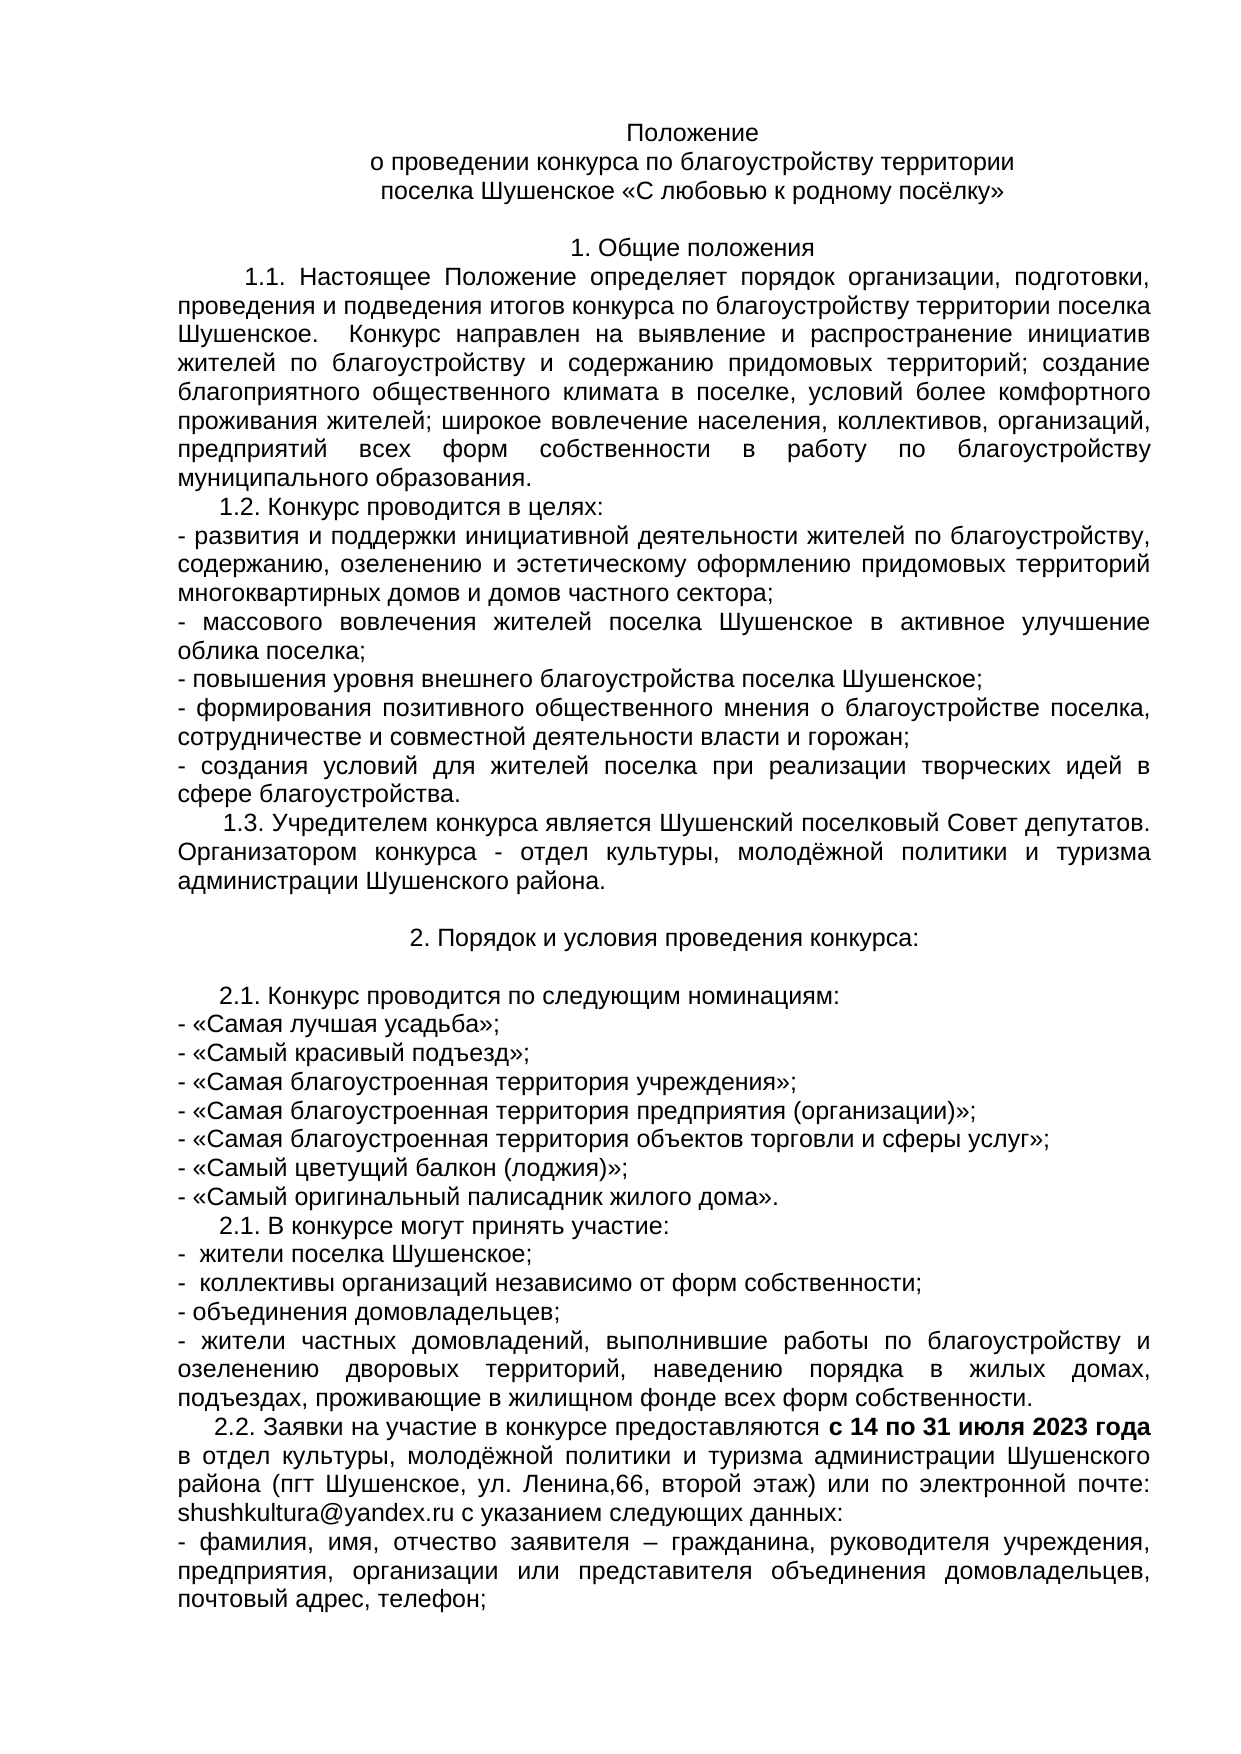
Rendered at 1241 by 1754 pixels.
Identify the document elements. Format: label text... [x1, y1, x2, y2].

text 2. Порядок и условия проведения конкурса: [177, 923, 1152, 952]
text - коллективы организаций независимо от форм собственности; [177, 1268, 1152, 1297]
text - фамилия, имя, отчество заявителя – гражданина, руководителя учреждения, предприятия, организации или представителя объединения домовладельцев, почтовый адрес, телефон; [177, 1527, 1152, 1613]
text - «Самая лучшая усадьба»; [177, 1009, 1152, 1038]
text Положение [177, 118, 1152, 147]
text 1.2. Конкурс проводится в целях: [177, 492, 1152, 521]
text - «Самая благоустроенная территория объектов торговли и сферы услуг»; [177, 1124, 1152, 1153]
text - «Самая благоустроенная территория учреждения»; [177, 1067, 1152, 1096]
text - массового вовлечения жителей поселка Шушенское в активное улучшение облика поселка; [177, 607, 1152, 664]
text 2.2. Заявки на участие в конкурсе предоставляются с 14 по 31 июля 2023 года в отдел культуры, молодёжной политики и туризма администрации Шушенского района (пгт Шушенское, ул. Ленина,66, второй этаж) или по электронной почте: shushkultura@yandex.ru с указанием следующих данных: [177, 1412, 1152, 1527]
text 1.1. Настоящее Положение определяет порядок организации, подготовки, проведения и подведения итогов конкурса по благоустройству территории поселка Шушенское. Конкурс направлен на выявление и распространение инициатив жителей по благоустройству и содержанию придомовых территорий; создание благоприятного общественного климата в поселке, условий более комфортного проживания жителей; широкое вовлечение населения, коллективов, организаций, предприятий всех форм собственности в работу по благоустройству муниципального образования. [177, 262, 1152, 492]
text 1.3. Учредителем конкурса является Шушенский поселковый Совет депутатов. Организатором конкурса - отдел культуры, молодёжной политики и туризма администрации Шушенского района. [177, 808, 1152, 894]
text - жители частных домовладений, выполнившие работы по благоустройству и озеленению дворовых территорий, наведению порядка в жилых домах, подъездах, проживающие в жилищном фонде всех форм собственности. [177, 1326, 1152, 1412]
text - повышения уровня внешнего благоустройства поселка Шушенское; [177, 664, 1152, 693]
text - «Самый цветущий балкон (лоджия)»; [177, 1153, 1152, 1182]
text - создания условий для жителей поселка при реализации творческих идей в сфере благоустройства. [177, 751, 1152, 808]
text - «Самый красивый подъезд»; [177, 1038, 1152, 1067]
text - «Самый оригинальный палисадник жилого дома». [177, 1182, 1152, 1211]
text 1. Общие положения [177, 233, 1152, 262]
text о проведении конкурса по благоустройству территории [177, 147, 1152, 176]
text - развития и поддержки инициативной деятельности жителей по благоустройству, содержанию, озеленению и эстетическому оформлению придомовых территорий многоквартирных домов и домов частного сектора; [177, 521, 1152, 607]
text поселка Шушенское «С любовью к родному посёлку» [177, 176, 1152, 204]
text - объединения домовладельцев; [177, 1297, 1152, 1326]
text - формирования позитивного общественного мнения о благоустройстве поселка, сотрудничестве и совместной деятельности власти и горожан; [177, 693, 1152, 751]
text - жители поселка Шушенское; [177, 1239, 1152, 1268]
text 2.1. В конкурсе могут принять участие: [177, 1211, 1152, 1239]
text - «Самая благоустроенная территория предприятия (организации)»; [177, 1096, 1152, 1124]
text 2.1. Конкурс проводится по следующим номинациям: [177, 981, 1152, 1009]
